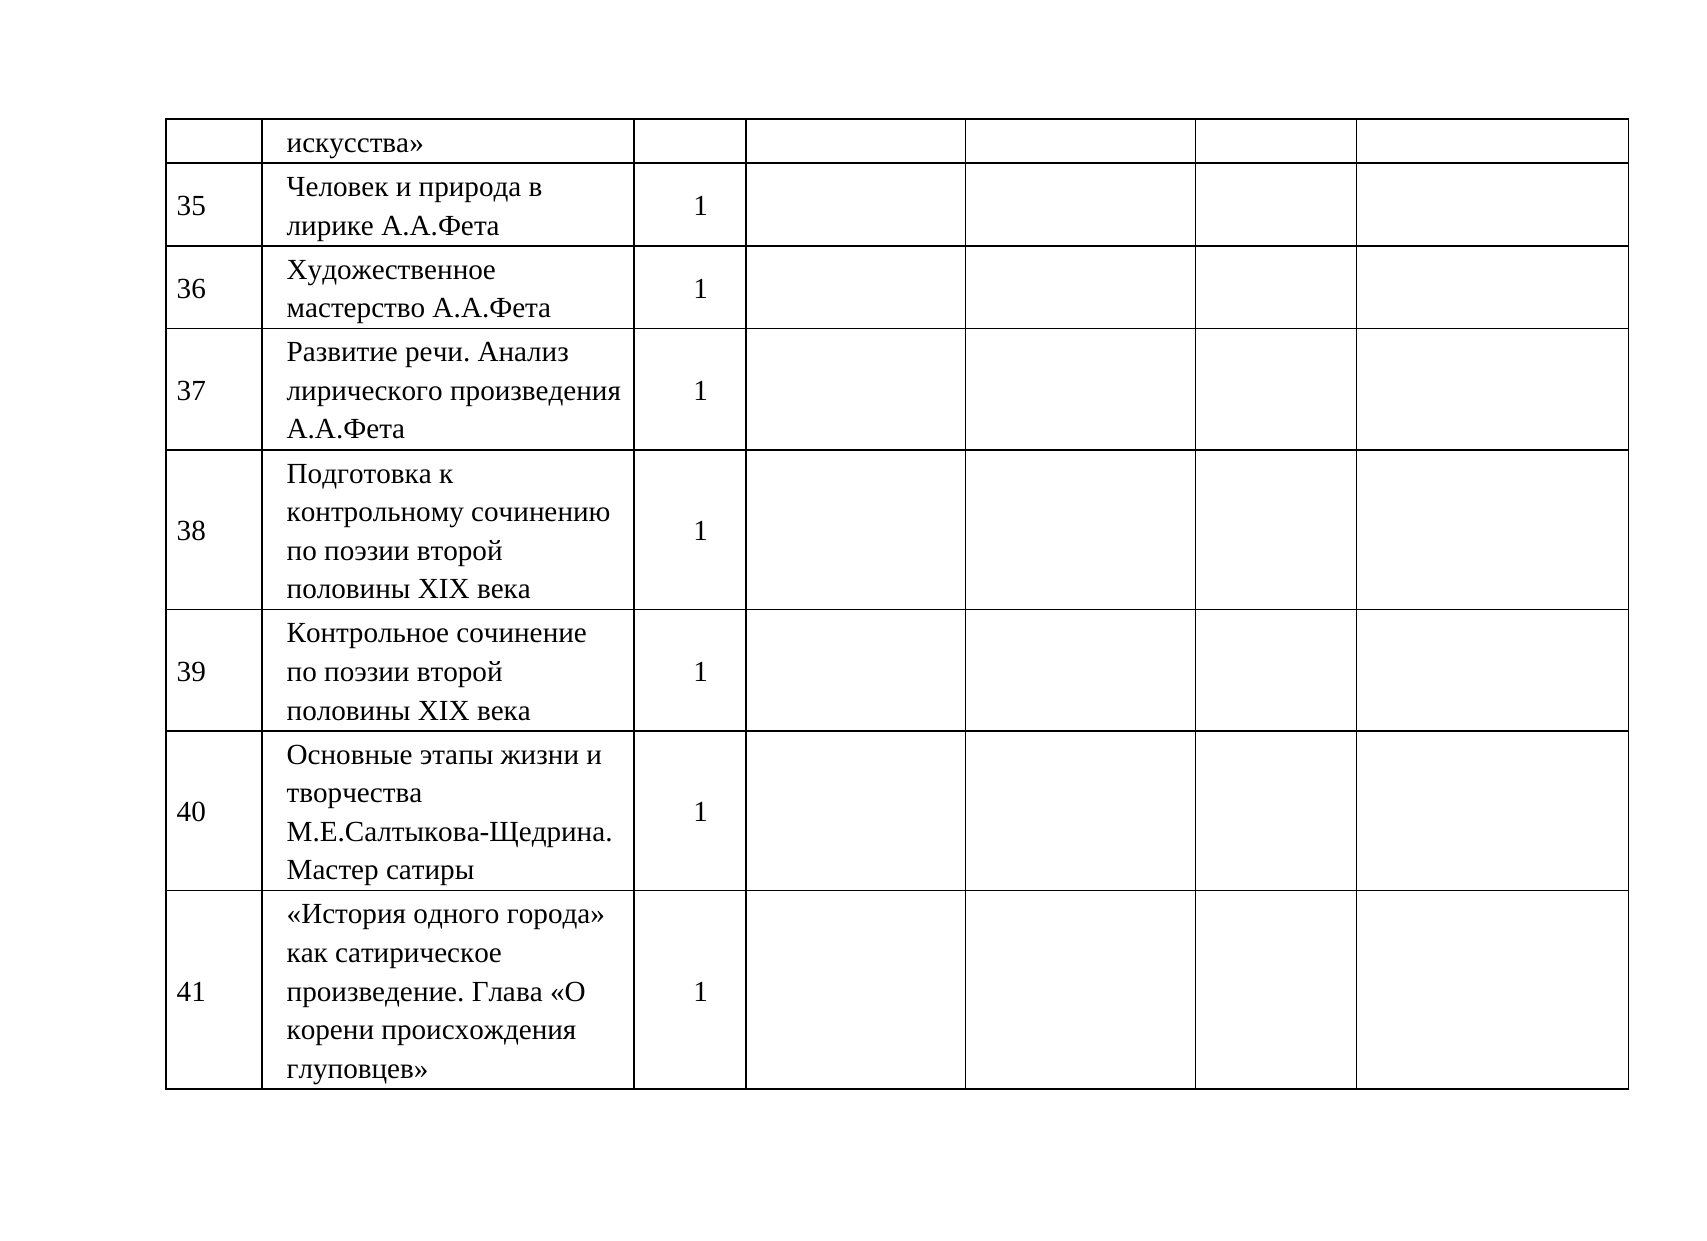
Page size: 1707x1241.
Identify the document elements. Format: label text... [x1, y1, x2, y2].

table_cell [1357, 732, 1628, 890]
table_cell 37 [167, 329, 261, 449]
table_cell [747, 451, 965, 609]
table_cell [966, 120, 1195, 162]
table_cell [1196, 247, 1356, 328]
table_cell 1 [635, 120, 745, 162]
table_cell [747, 329, 965, 449]
table_cell [1357, 610, 1628, 730]
table_cell 38 [167, 451, 261, 609]
table_cell [966, 451, 1195, 609]
table_cell 1 [635, 610, 745, 730]
table_cell 35 [167, 164, 261, 245]
table_cell Человек и природа в лирике А.А.Фета [263, 164, 633, 245]
table_cell [966, 329, 1195, 449]
table_cell [747, 164, 965, 245]
table_cell [1357, 247, 1628, 328]
table_cell Основные этапы жизни и творчества М.Е.Салтыкова-Щедрина. Мастер сатиры [263, 732, 633, 890]
table_cell «История одного города» как сатирическое произведение. Глава «О корени происхождения глуповцев» [263, 891, 633, 1088]
table_cell [747, 891, 965, 1088]
table_cell Контрольное сочинение по поэзии второй половины XIX века [263, 610, 633, 730]
table_cell [1357, 120, 1628, 162]
table_cell [1357, 164, 1628, 245]
table_cell [1196, 732, 1356, 890]
table_cell 1 [635, 451, 745, 609]
table_cell 34 [167, 120, 261, 162]
table_cell Подготовка к контрольному сочинению по поэзии второй половины XIX века [263, 451, 633, 609]
table_cell [966, 610, 1195, 730]
table_cell Художественное мастерство А.А.Фета [263, 247, 633, 328]
table_cell 1 [635, 329, 745, 449]
table_cell [1196, 891, 1356, 1088]
table_cell [747, 610, 965, 730]
table_cell 39 [167, 610, 261, 730]
table_cell 36 [167, 247, 261, 328]
table_cell [1196, 610, 1356, 730]
table_cell 1 [635, 732, 745, 890]
table_cell [966, 247, 1195, 328]
table_cell 40 [167, 732, 261, 890]
table_cell [1357, 451, 1628, 609]
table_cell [263, 120, 633, 162]
table_cell Развитие речи. Анализ лирического произведения А.А.Фета [263, 329, 633, 449]
table_cell [966, 732, 1195, 890]
table_cell [1196, 120, 1356, 162]
table_cell 1 [635, 891, 745, 1088]
table_cell [747, 247, 965, 328]
table_cell [747, 732, 965, 890]
table_cell 1 [635, 164, 745, 245]
table_cell 1 [635, 247, 745, 328]
table_cell [747, 120, 965, 162]
table_cell [1196, 329, 1356, 449]
table_cell [1196, 451, 1356, 609]
table_cell [1196, 164, 1356, 245]
table_cell [1357, 329, 1628, 449]
table_cell [1357, 891, 1628, 1088]
table_cell [966, 164, 1195, 245]
table_cell [966, 891, 1195, 1088]
table_cell 41 [167, 891, 261, 1088]
